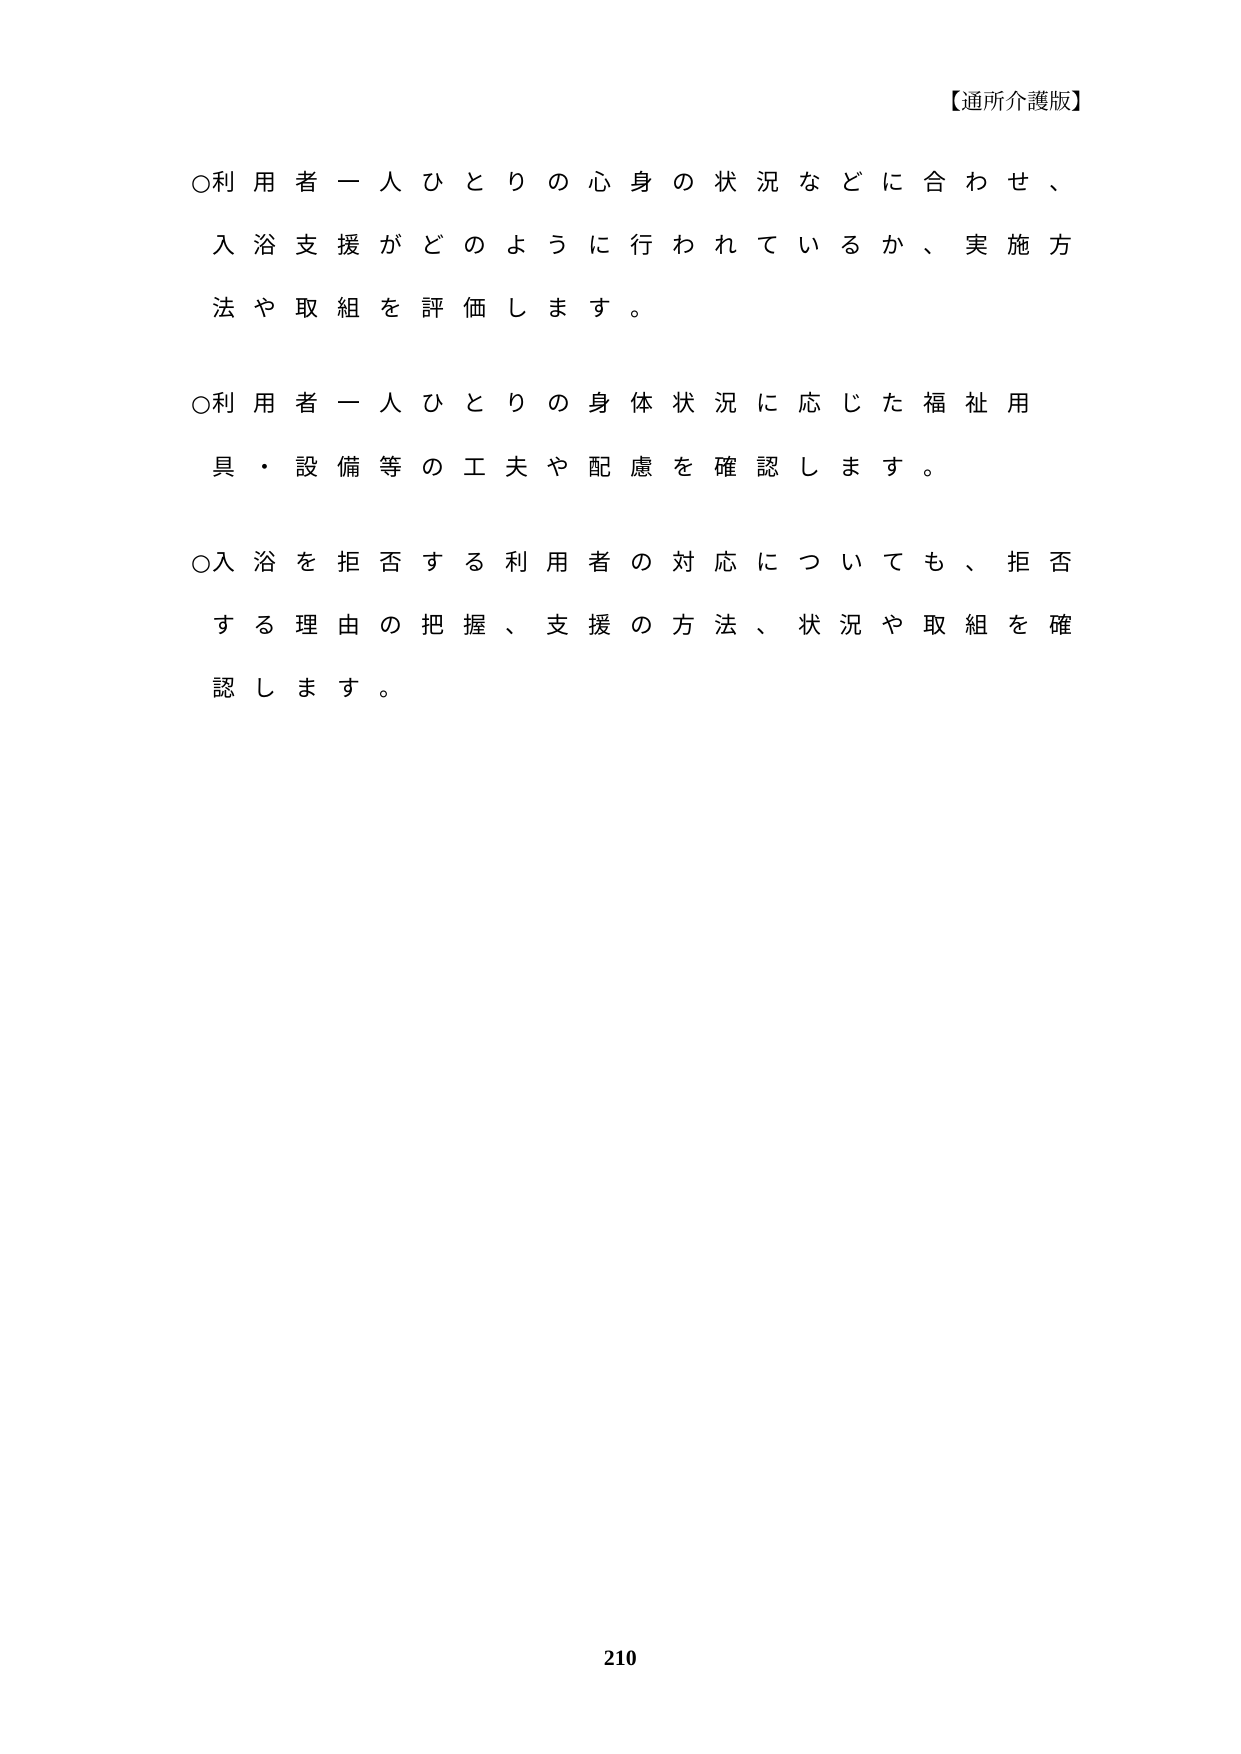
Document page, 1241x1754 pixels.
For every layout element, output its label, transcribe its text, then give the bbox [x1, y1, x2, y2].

text ○利用者一人ひとりの身体状況に応じた福祉用具・設備等の工夫や配慮を確認します。 [170, 370, 1091, 497]
text ○入浴を拒否する利用者の対応についても、拒否する理由の把握、支援の方法、状況や取組を確認します。 [170, 529, 1091, 719]
text ○利用者一人ひとりの心身の状況などに合わせ、入浴支援がどのように行われているか、実施方法や取組を評価します。 [170, 149, 1091, 339]
